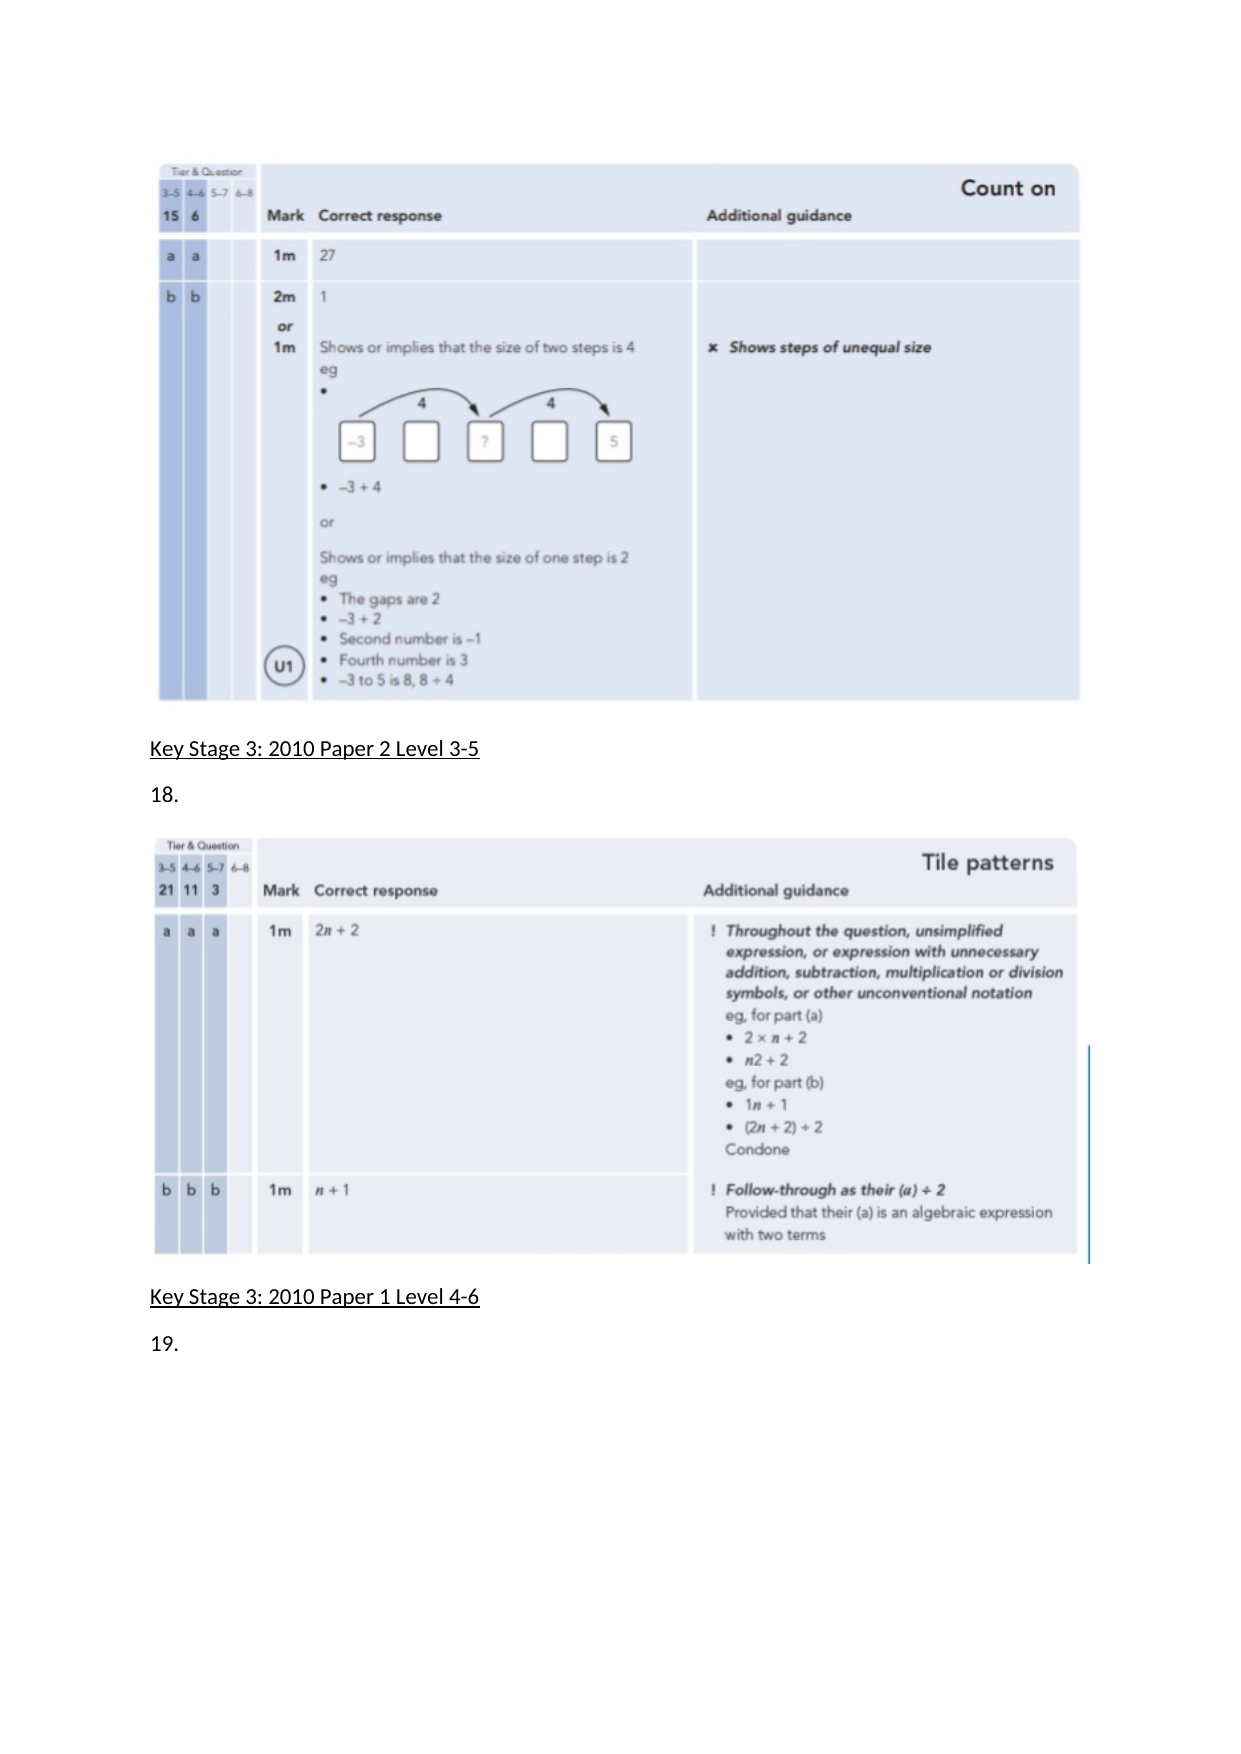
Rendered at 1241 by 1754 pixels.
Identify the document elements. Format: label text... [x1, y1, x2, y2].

text Key Stage 3: 2010 Paper 2 Level 3-5 [150, 734, 1090, 762]
text Key Stage 3: 2010 Paper 1 Level 4-6 [150, 1282, 1090, 1310]
picture [150, 827, 1091, 1264]
text 18. [150, 781, 1090, 809]
text 19. [150, 1329, 1090, 1357]
picture [150, 150, 1091, 715]
